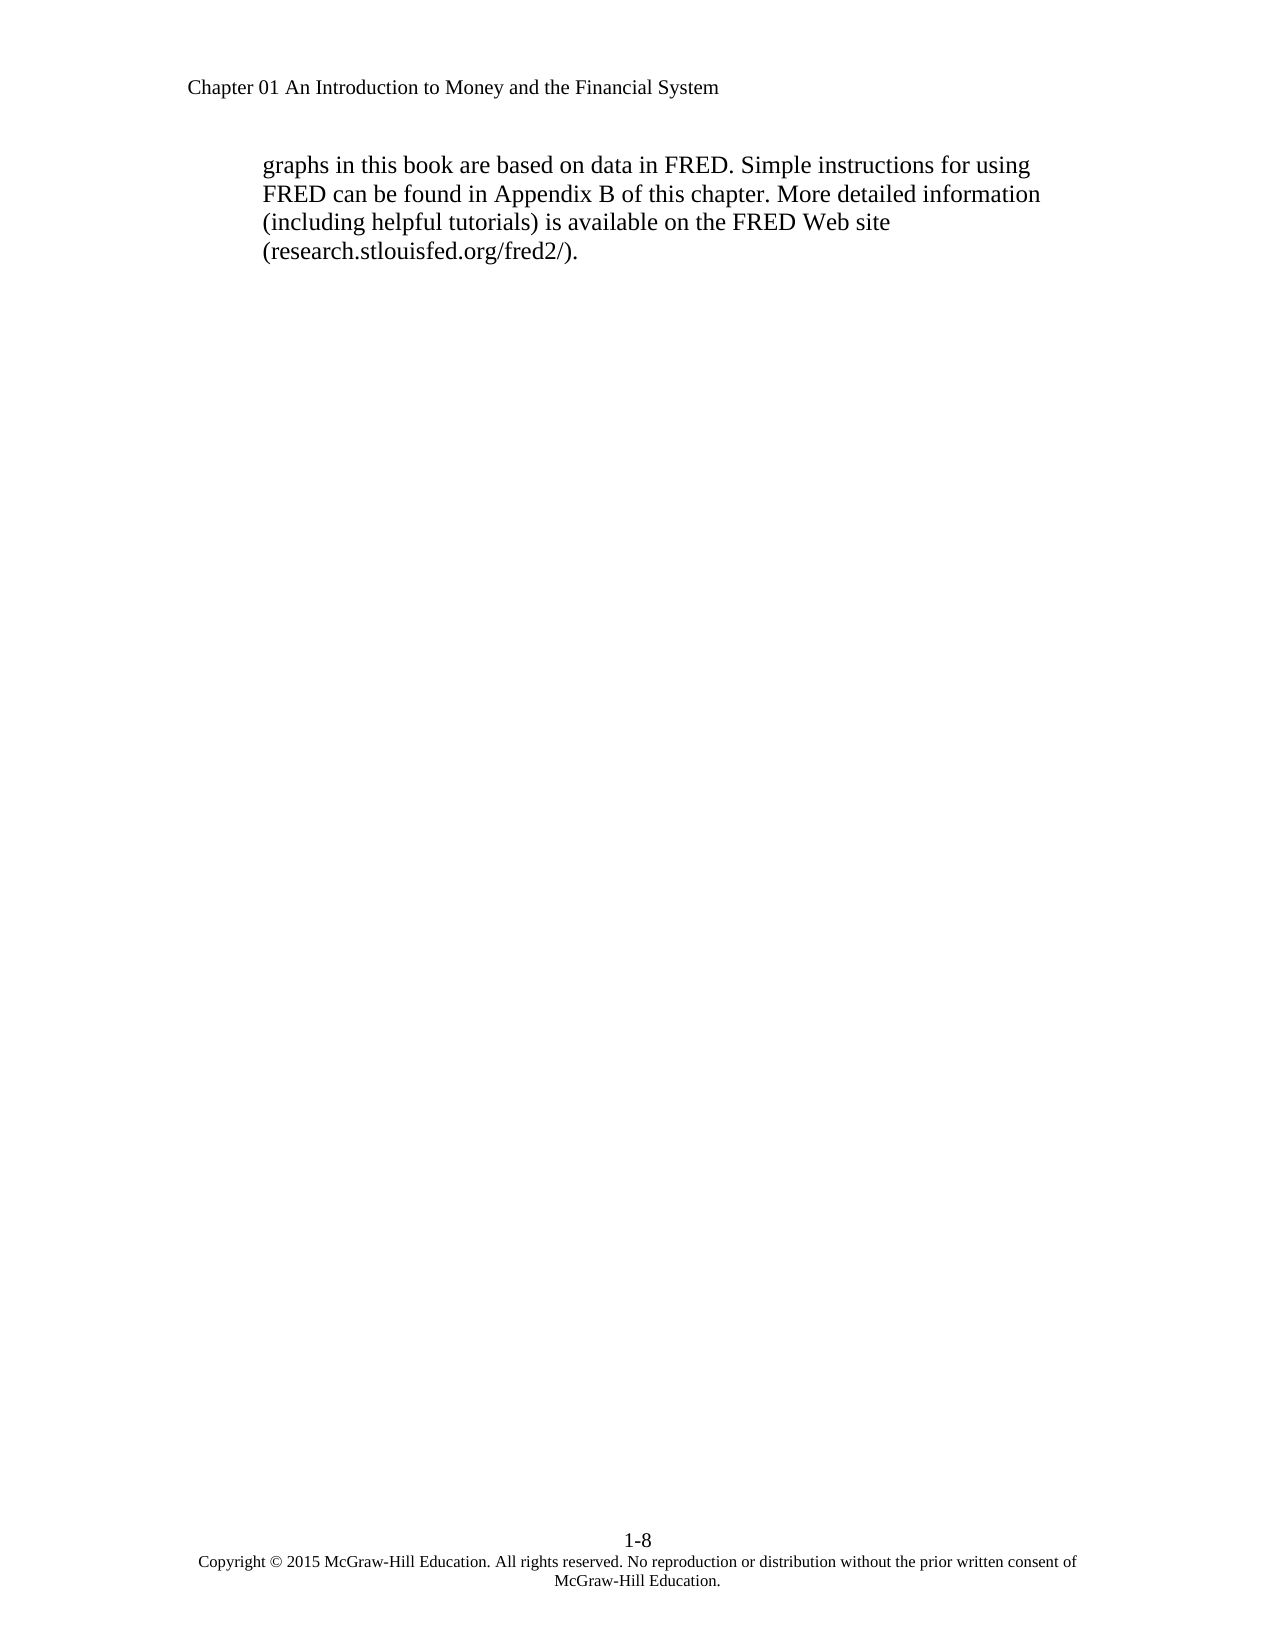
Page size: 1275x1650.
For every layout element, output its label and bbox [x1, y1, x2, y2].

list [225, 150, 1087, 265]
